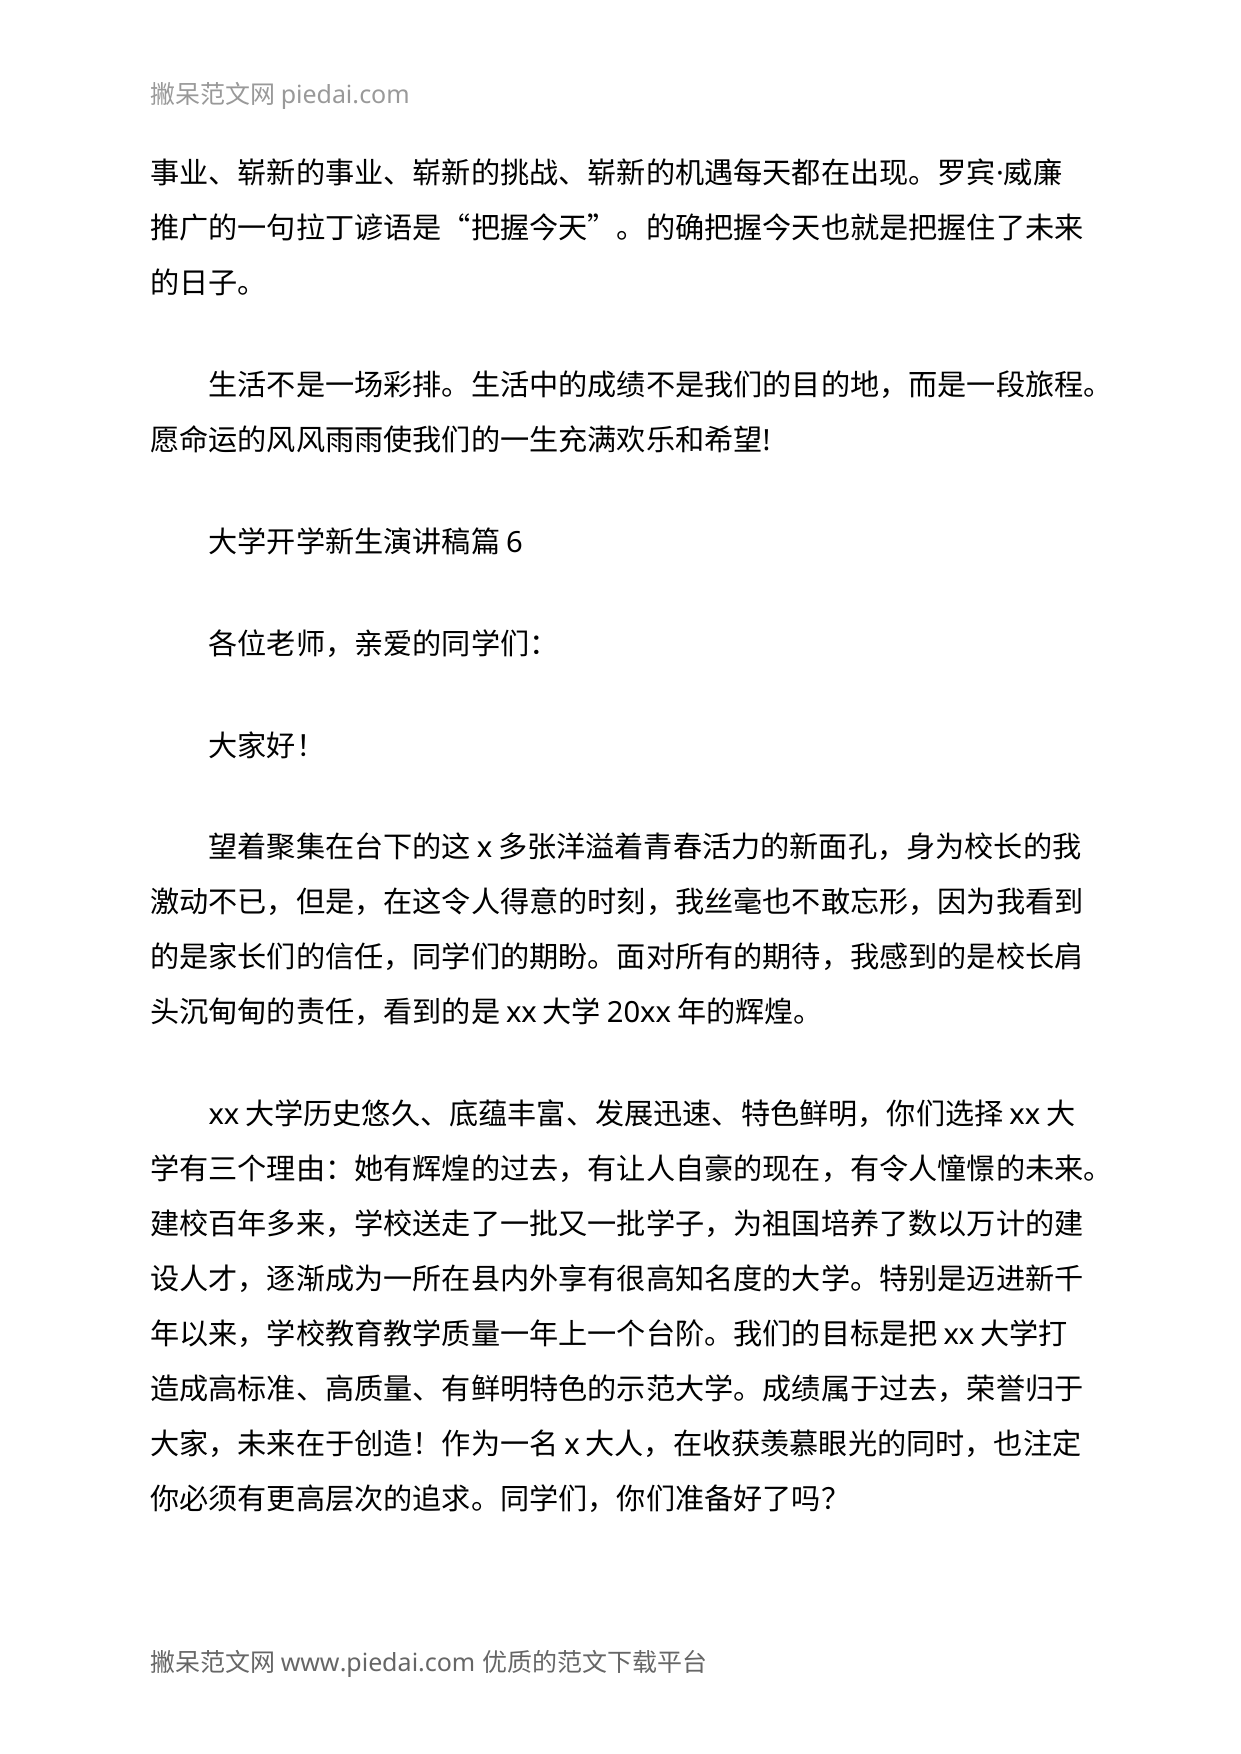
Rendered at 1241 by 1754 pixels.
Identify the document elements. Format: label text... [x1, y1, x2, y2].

text 大学开学新生演讲稿篇6 [150, 518, 1090, 561]
text 大家好！ [150, 722, 1090, 764]
text 各位老师，亲爱的同学们： [150, 621, 1090, 663]
text 生活不是一场彩排。生活中的成绩不是我们的目的地，而是一段旅程。愿命运的风风雨雨使我们的一生充满欢乐和希望! [150, 362, 1090, 459]
text 望着聚集在台下的这x多张洋溢着青春活力的新面孔，身为校长的我激动不已，但是，在这令人得意的时刻，我丝毫也不敢忘形，因为我看到的是家长们的信任，同学们的期盼。面对所有的期待，我感到的是校长肩头沉甸甸的责任，看到的是xx大学20xx年的辉煌。 [150, 824, 1090, 1031]
text xx大学历史悠久、底蕴丰富、发展迅速、特色鲜明，你们选择xx大学有三个理由：她有辉煌的过去，有让人自豪的现在，有令人憧憬的未来。建校百年多来，学校送走了一批又一批学子，为祖国培养了数以万计的建设人才，逐渐成为一所在县内外享有很高知名度的大学。特别是迈进新千年以来，学校教育教学质量一年上一个台阶。我们的目标是把xx大学打造成高标准、高质量、有鲜明特色的示范大学。成绩属于过去，荣誉归于大家，未来在于创造！作为一名x大人，在收获羡慕眼光的同时，也注定你必须有更高层次的追求。同学们，你们准备好了吗？ [150, 1091, 1090, 1518]
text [150, 150, 1090, 302]
